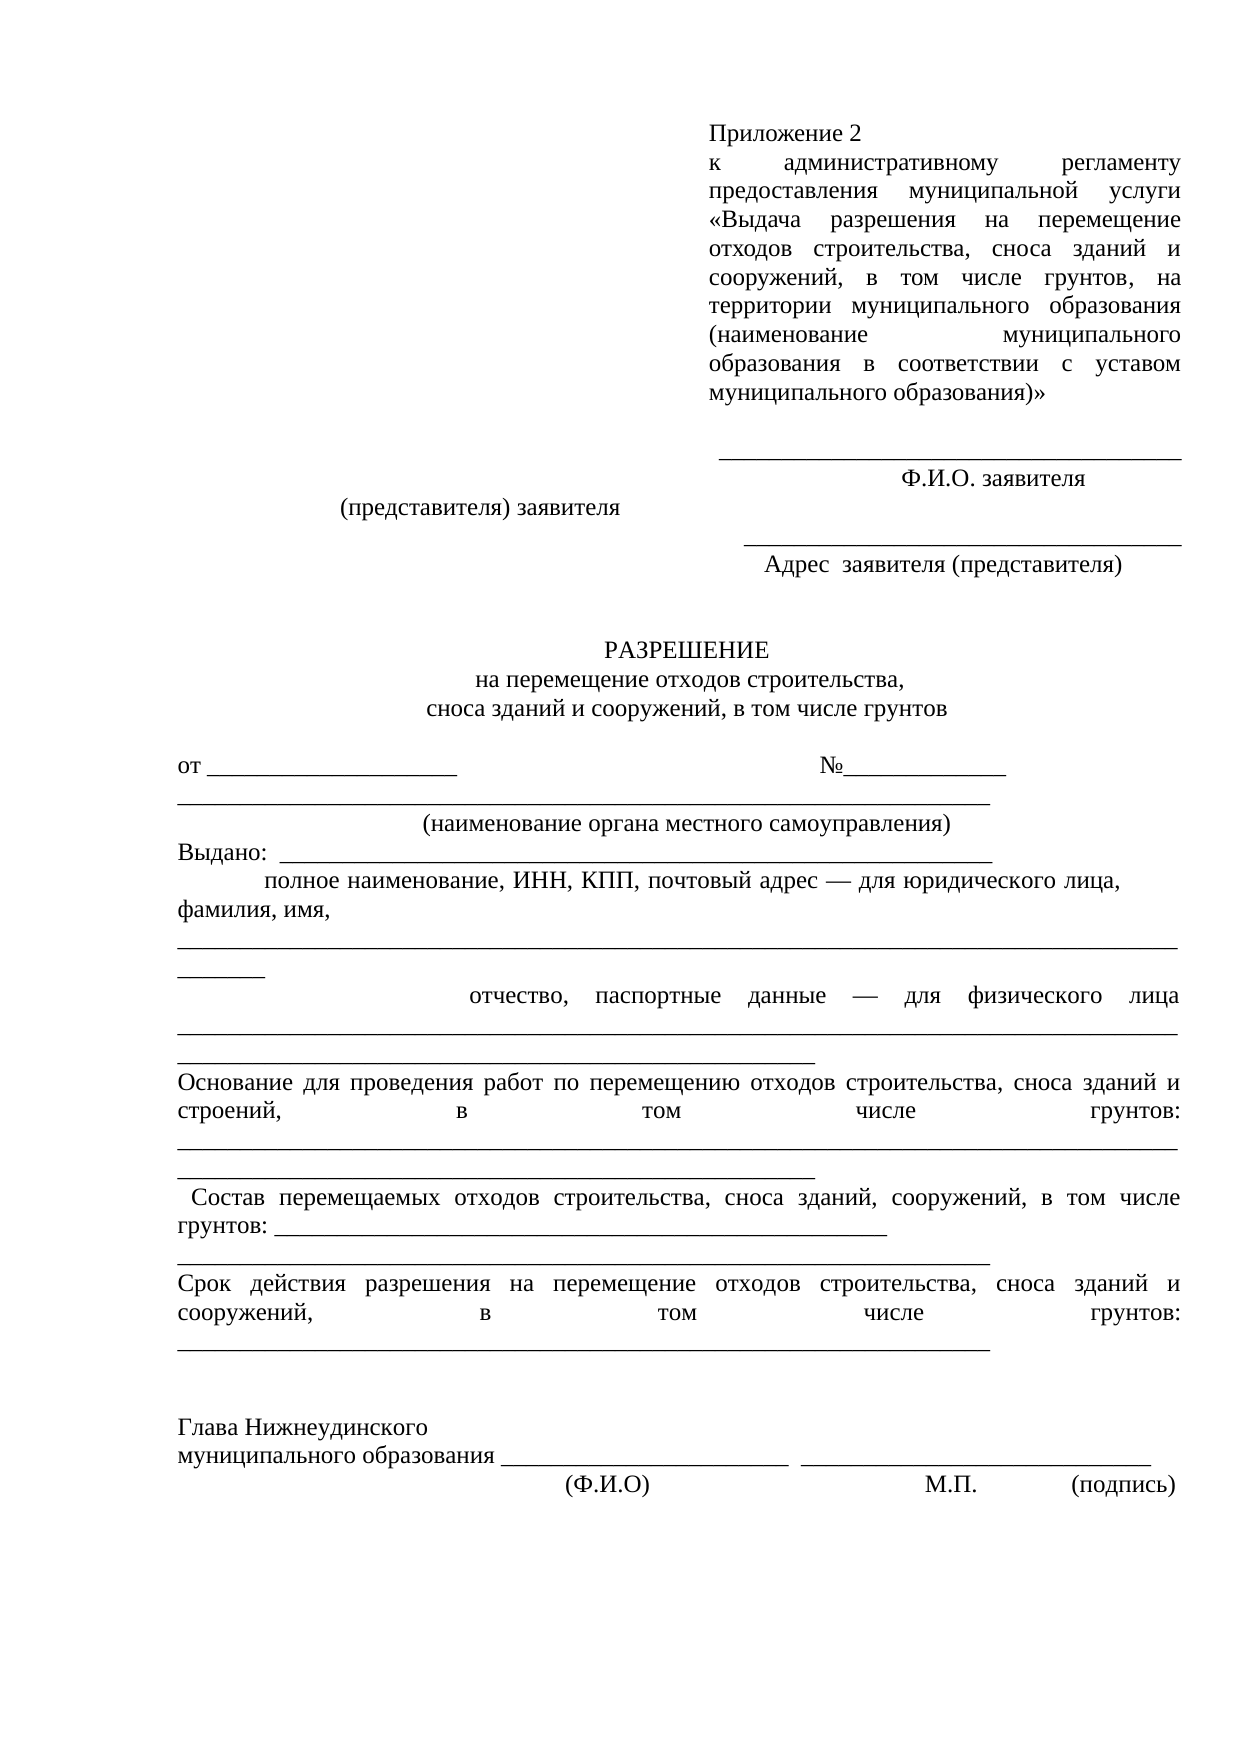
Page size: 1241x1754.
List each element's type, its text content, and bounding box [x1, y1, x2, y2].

text полное наименование, ИНН, КПП, почтовый адрес — для юридического лица, фамилия, имя, [177, 866, 1122, 923]
text Срок действия разрешения на перемещение отходов строительства, сноса зданий и сооружений, в том числе грунтов: _________________________________________________________________ [177, 1268, 1181, 1354]
text муниципального образования _______________________ ____________________________ [177, 1441, 1181, 1469]
text Основание для проведения работ по перемещению отходов строительства, сноса зданий и строений, в том числе грунтов: ___________________________________________________________________________________________________________________________________ [177, 1067, 1181, 1182]
text РАЗРЕШЕНИЕ [251, 636, 1122, 664]
text Состав перемещаемых отходов строительства, сноса зданий, сооружений, в том числе грунтов: _________________________________________________ [177, 1182, 1181, 1239]
text Приложение 2 [709, 118, 1181, 147]
text Выдано: _________________________________________________________ [177, 837, 1181, 866]
text к административному регламенту предоставления муниципальной услуги «Выдача разрешения на перемещение отходов строительства, сноса зданий и сооружений, в том числе грунтов, на территории муниципального образования (наименование муниципального образования в соответствии с уставом муниципального образования)» [709, 147, 1181, 406]
text (наименование органа местного самоуправления) [251, 808, 1122, 837]
text _____________________________________ [251, 434, 1181, 463]
text сноса зданий и сооружений, в том числе грунтов [251, 693, 1122, 722]
text отчество, паспортные данные — для физического лица ___________________________________________________________________________________________________________________________________ [177, 981, 1181, 1067]
text ___________________________________ [251, 521, 1181, 549]
text _________________________________________________________________ [177, 779, 1181, 808]
text Адрес заявителя (представителя) [251, 549, 1122, 578]
text _______________________________________________________________________________________ [177, 923, 1181, 981]
text Глава Нижнеудинского [177, 1412, 1181, 1441]
text (Ф.И.О) М.П. (подпись) [177, 1469, 1181, 1498]
text Ф.И.О. заявителя (представителя) заявителя [251, 463, 1181, 521]
text на перемещение отходов строительства, [251, 664, 1122, 693]
text _________________________________________________________________ [177, 1239, 1181, 1268]
text от ____________________ №_____________ [177, 751, 1181, 779]
